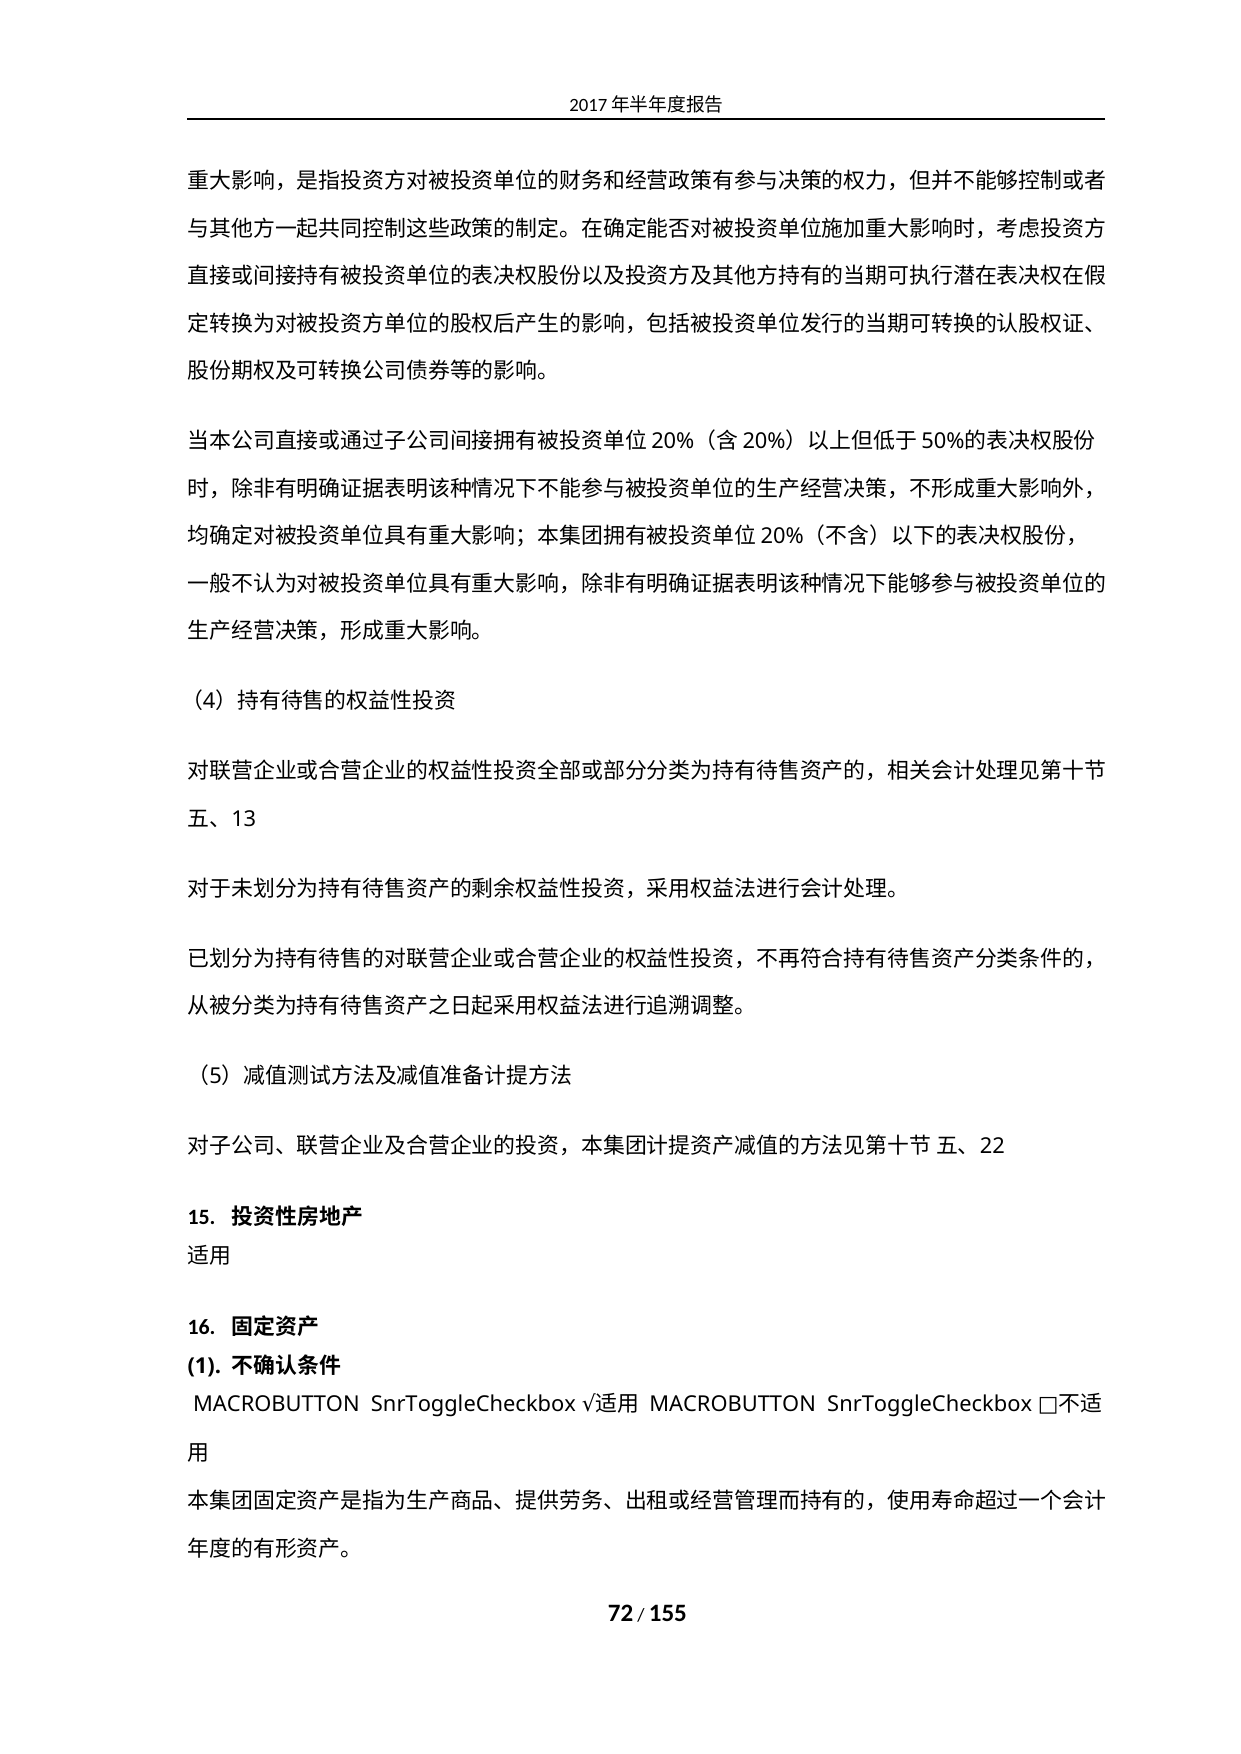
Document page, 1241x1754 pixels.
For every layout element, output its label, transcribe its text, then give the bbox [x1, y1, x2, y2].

subtitle 投资性房地产 [187, 1199, 1107, 1231]
subtitle 固定资产 [187, 1309, 1107, 1341]
